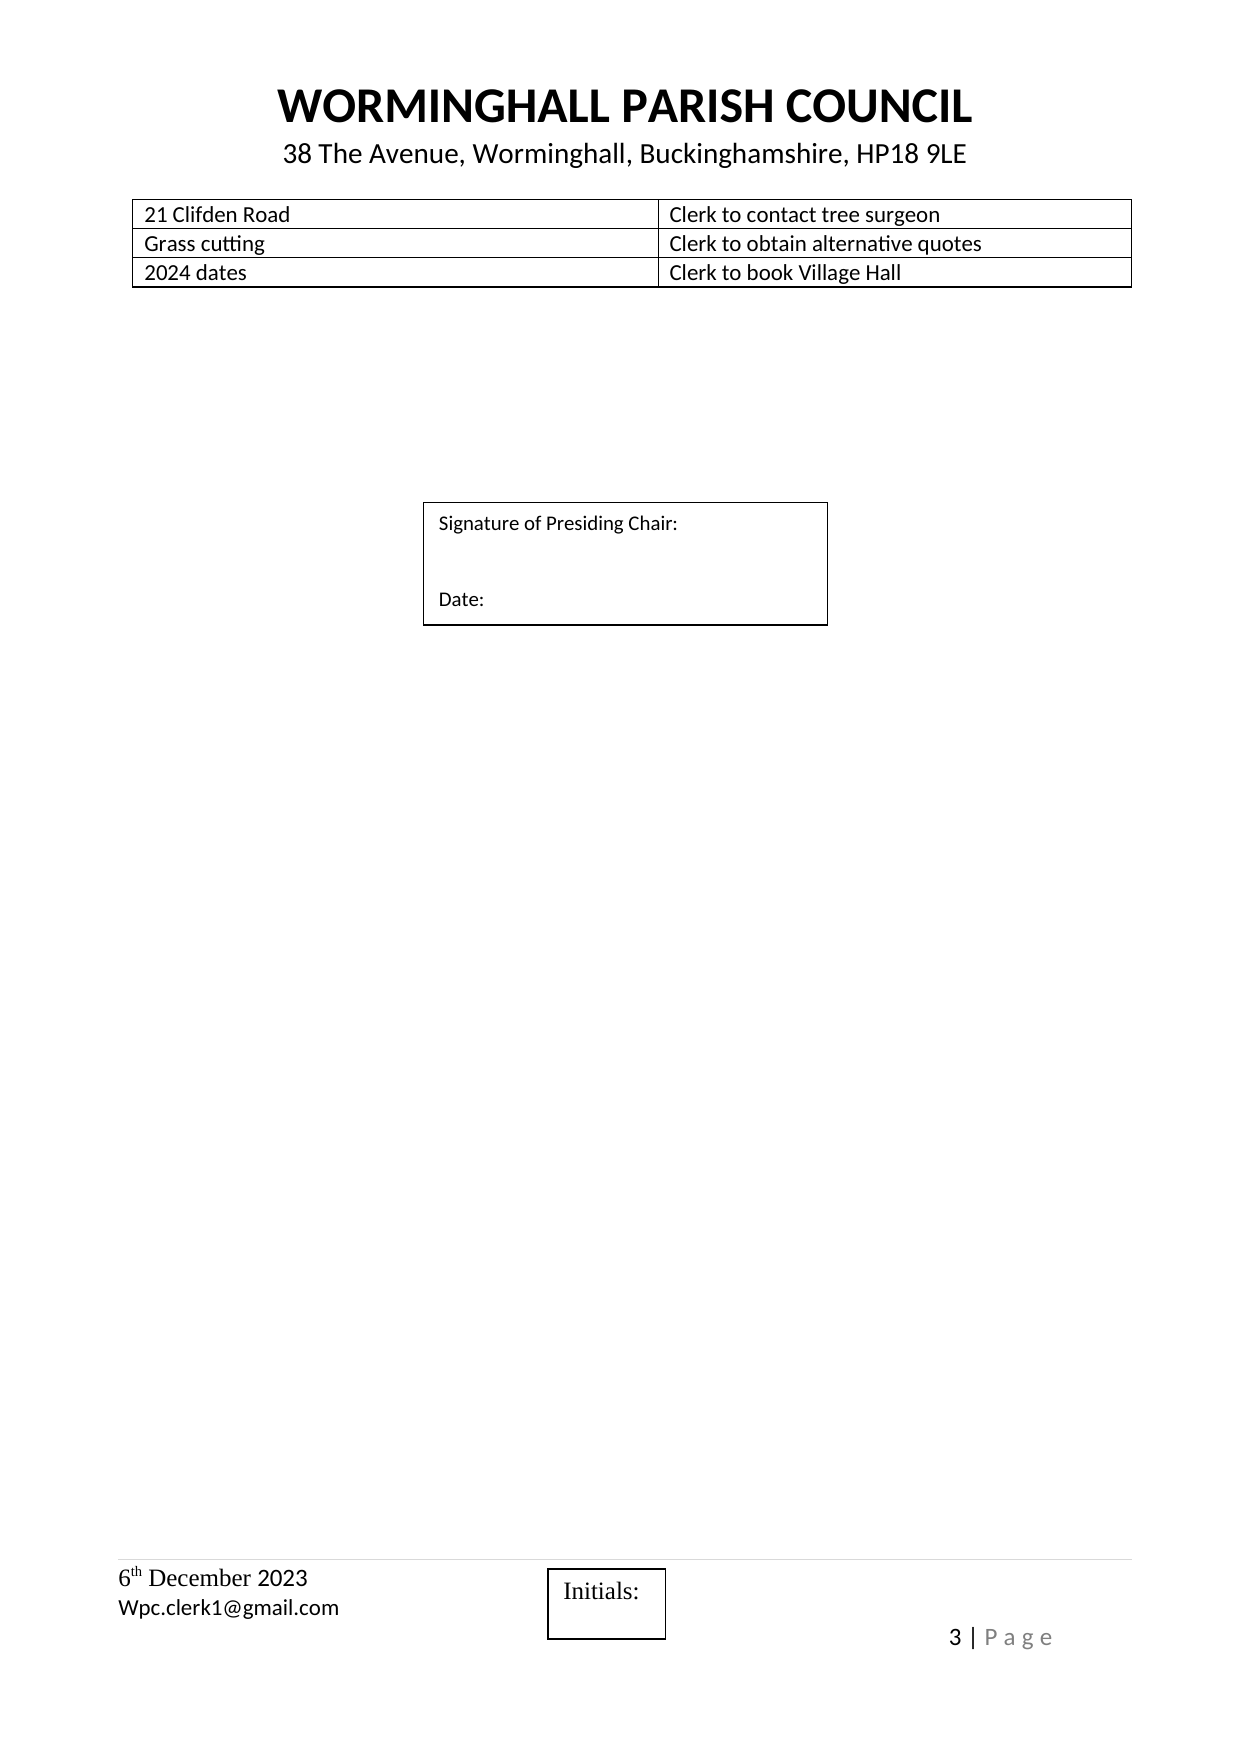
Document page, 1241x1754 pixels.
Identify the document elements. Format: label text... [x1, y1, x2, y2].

table_cell Clerk to contact tree surgeon [659, 200, 1131, 228]
table_cell 21 Clifden Road [133, 200, 658, 228]
table_cell 2024 dates [133, 258, 658, 286]
table_cell Grass cutting [133, 229, 658, 257]
table_cell Clerk to obtain alternative quotes [659, 229, 1131, 257]
table_cell Clerk to book Village Hall [659, 258, 1131, 286]
